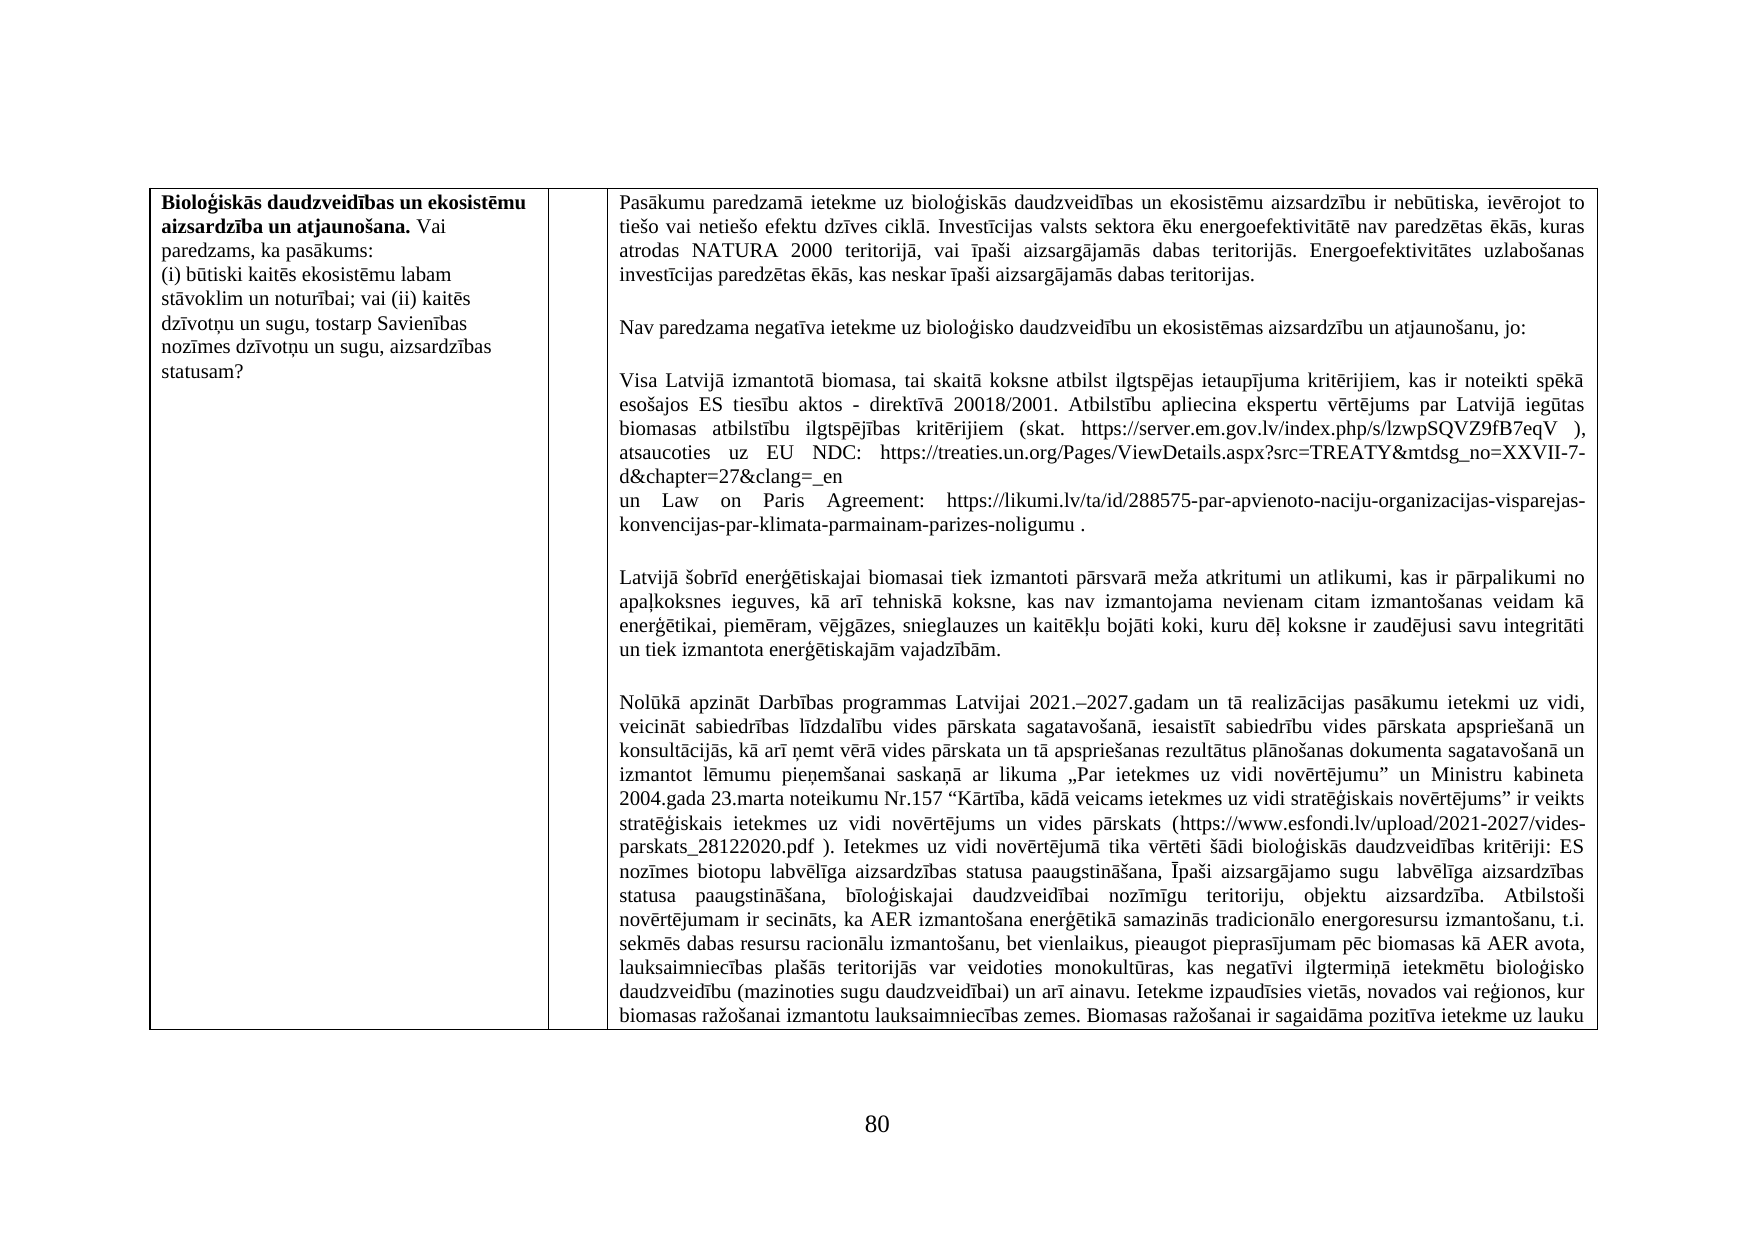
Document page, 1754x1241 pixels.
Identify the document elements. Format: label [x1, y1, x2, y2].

table_cell [549, 189, 607, 1028]
table_cell [608, 189, 1597, 1028]
table_cell [151, 189, 548, 1028]
